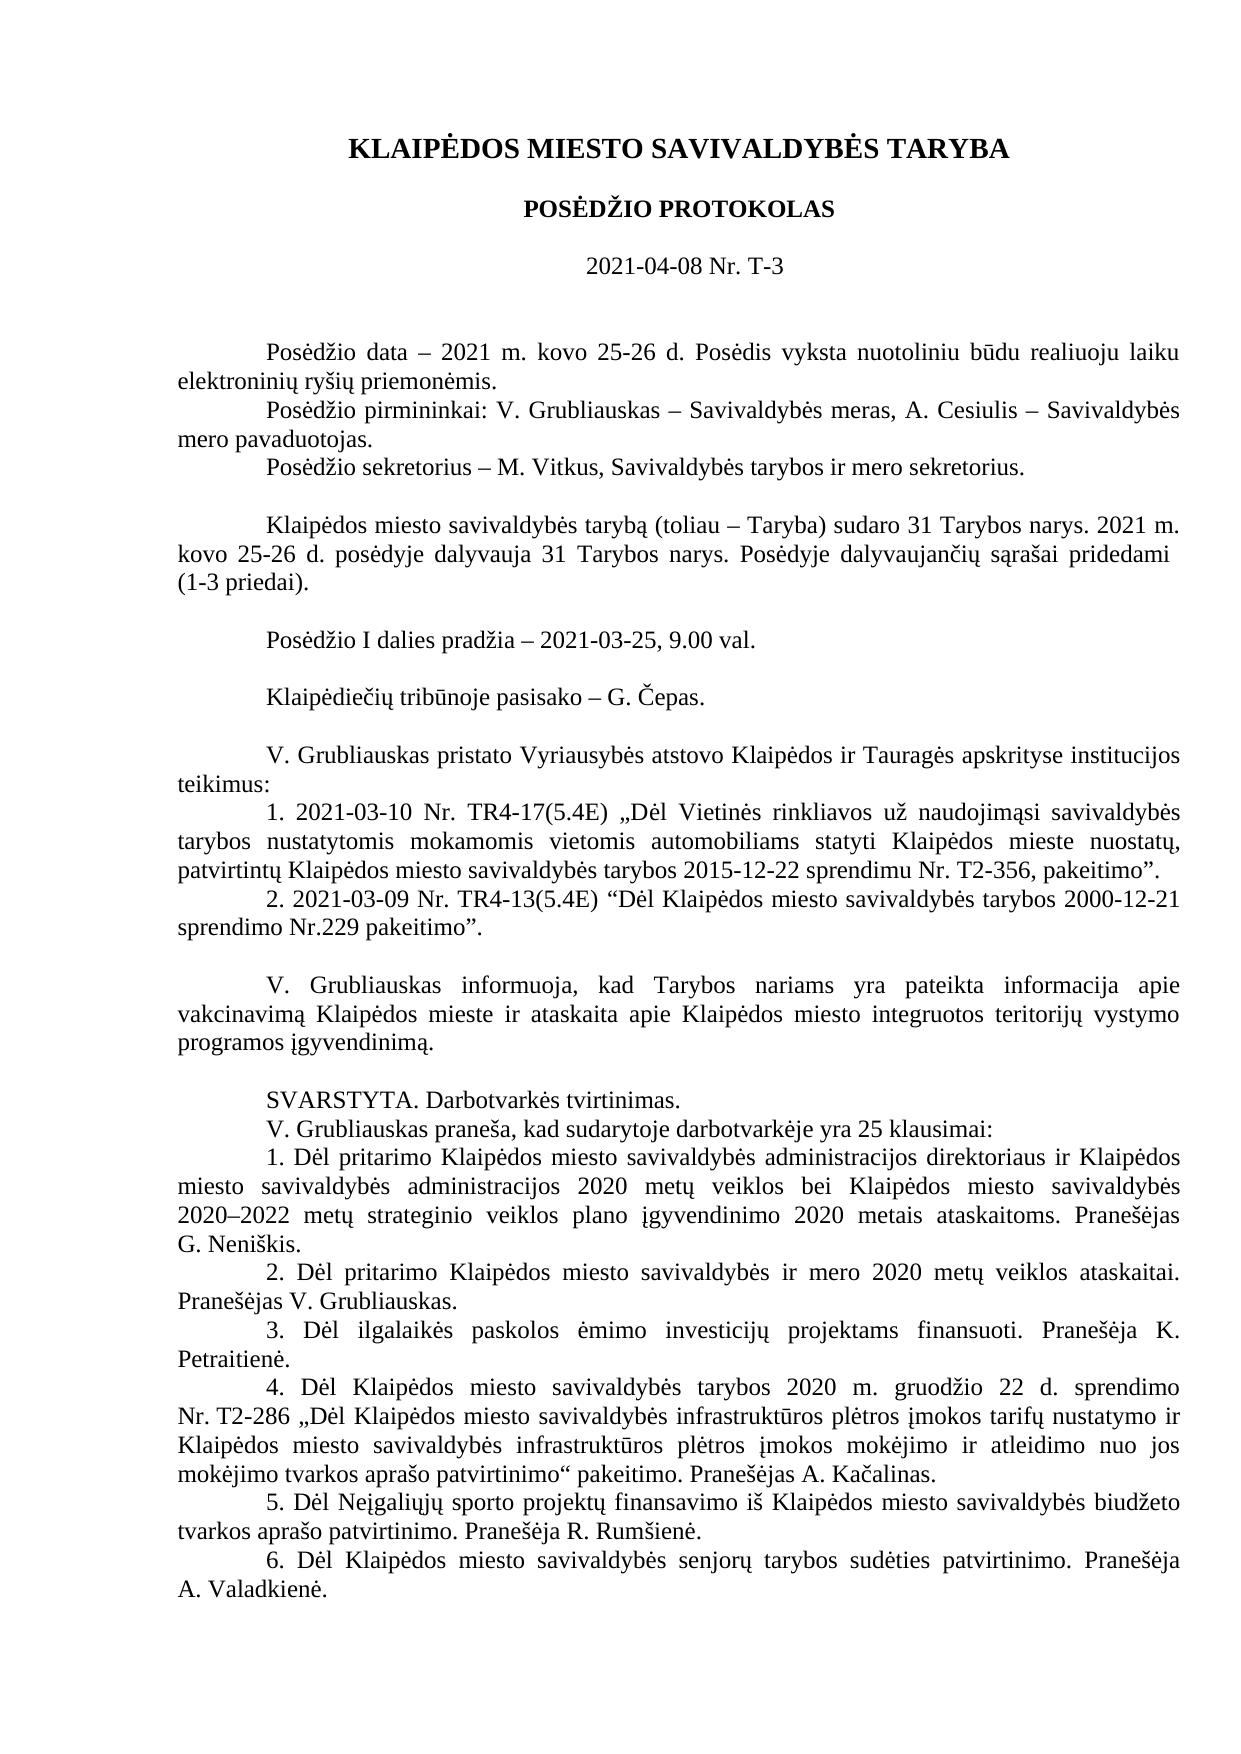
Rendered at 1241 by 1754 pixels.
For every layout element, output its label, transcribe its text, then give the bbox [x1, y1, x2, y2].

text Posėdžio sekretorius – M. Vitkus, Savivaldybės tarybos ir mero sekretorius. [177, 452, 1181, 481]
text 5. Dėl Neįgaliųjų sporto projektų finansavimo iš Klaipėdos miesto savivaldybės biudžeto tvarkos aprašo patvirtinimo. Pranešėja R. Rumšienė. [177, 1487, 1181, 1545]
text KLAIPĖDOS MIESTO SAVIVALDYBĖS TARYBA [177, 131, 1181, 165]
text 1. 2021-03-10 Nr. TR4-17(5.4E) „Dėl Vietinės rinkliavos už naudojimąsi savivaldybės tarybos nustatytomis mokamomis vietomis automobiliams statyti Klaipėdos mieste nuostatų, patvirtintų Klaipėdos miesto savivaldybės tarybos 2015-12-22 sprendimu Nr. T2-356, pakeitimo”. [177, 797, 1181, 884]
text 2021-04-08 Nr. T-3 [188, 251, 1181, 280]
text POSĖDŽIO PROTOKOLAS [177, 194, 1181, 222]
text Posėdžio pirmininkai: V. Grubliauskas – Savivaldybės meras, A. Cesiulis – Savivaldybės mero pavaduotojas. [177, 395, 1181, 452]
text 6. Dėl Klaipėdos miesto savivaldybės senjorų tarybos sudėties patvirtinimo. Pranešėja A. Valadkienė. [177, 1545, 1181, 1602]
text 2. 2021-03-09 Nr. TR4-13(5.4E) “Dėl Klaipėdos miesto savivaldybės tarybos 2000-12-21 sprendimo Nr.229 pakeitimo”. [177, 884, 1181, 941]
text Klaipėdiečių tribūnoje pasisako – G. Čepas. [177, 682, 1181, 711]
text V. Grubliauskas pristato Vyriausybės atstovo Klaipėdos ir Tauragės apskrityse institucijos teikimus: [177, 740, 1181, 797]
text 1. Dėl pritarimo Klaipėdos miesto savivaldybės administracijos direktoriaus ir Klaipėdos miesto savivaldybės administracijos 2020 metų veiklos bei Klaipėdos miesto savivaldybės 2020–2022 metų strateginio veiklos plano įgyvendinimo 2020 metais ataskaitoms. Pranešėjas G. Neniškis. [177, 1142, 1181, 1257]
text V. Grubliauskas informuoja, kad Tarybos nariams yra pateikta informacija apie vakcinavimą Klaipėdos mieste ir ataskaita apie Klaipėdos miesto integruotos teritorijų vystymo programos įgyvendinimą. [177, 970, 1181, 1056]
text Posėdžio I dalies pradžia – 2021-03-25, 9.00 val. [177, 625, 1181, 654]
text SVARSTYTA. Darbotvarkės tvirtinimas. [177, 1085, 1181, 1114]
text Klaipėdos miesto savivaldybės tarybą (toliau – Taryba) sudaro 31 Tarybos narys. 2021 m. kovo 25-26 d. posėdyje dalyvauja 31 Tarybos narys. Posėdyje dalyvaujančių sąrašai pridedami (1-3 priedai). [177, 510, 1181, 596]
text Posėdžio data – 2021 m. kovo 25-26 d. Posėdis vyksta nuotoliniu būdu realiuoju laiku elektroninių ryšių priemonėmis. [177, 337, 1181, 395]
text V. Grubliauskas praneša, kad sudarytoje darbotvarkėje yra 25 klausimai: [177, 1114, 1181, 1142]
text 3. Dėl ilgalaikės paskolos ėmimo investicijų projektams finansuoti. Pranešėja K. Petraitienė. [177, 1315, 1181, 1372]
text 2. Dėl pritarimo Klaipėdos miesto savivaldybės ir mero 2020 metų veiklos ataskaitai. Pranešėjas V. Grubliauskas. [177, 1257, 1181, 1315]
text 4. Dėl Klaipėdos miesto savivaldybės tarybos 2020 m. gruodžio 22 d. sprendimo Nr. T2-286 „Dėl Klaipėdos miesto savivaldybės infrastruktūros plėtros įmokos tarifų nustatymo ir Klaipėdos miesto savivaldybės infrastruktūros plėtros įmokos mokėjimo ir atleidimo nuo jos mokėjimo tvarkos aprašo patvirtinimo“ pakeitimo. Pranešėjas A. Kačalinas. [177, 1372, 1181, 1487]
